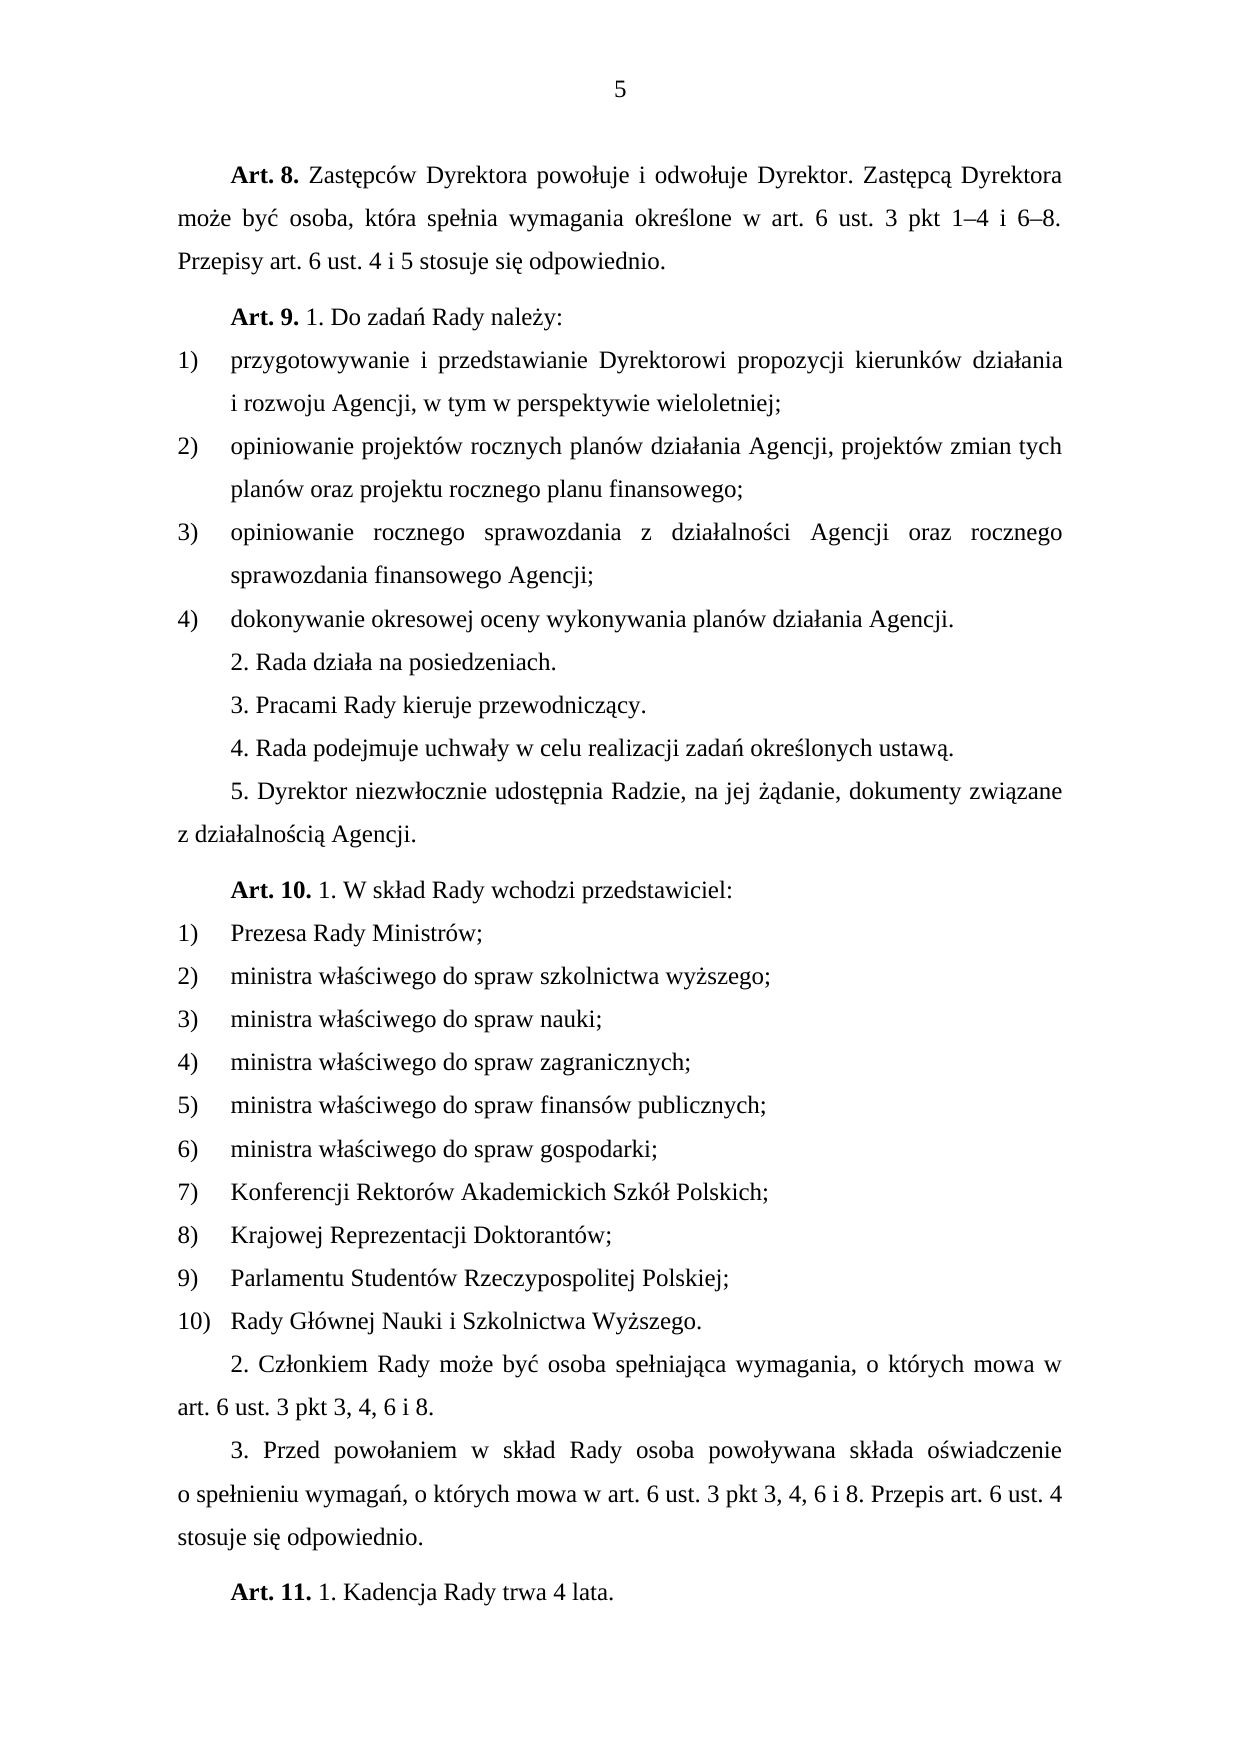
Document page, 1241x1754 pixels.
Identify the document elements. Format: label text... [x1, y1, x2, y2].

text 4. Rada podejmuje uchwały w celu realizacji zadań określonych ustawą. [177, 733, 1063, 762]
text Art. 11. 1. Kadencja Rady trwa 4 lata. [177, 1577, 1063, 1606]
text 9) Parlamentu Studentów Rzeczypospolitej Polskiej; [177, 1263, 1063, 1292]
text 1) Prezesa Rady Ministrów; [177, 918, 1063, 947]
text 2) opiniowanie projektów rocznych planów działania Agencji, projektów zmian tych planów oraz projektu rocznego planu finansowego; [177, 431, 1063, 503]
text 3. Pracami Rady kieruje przewodniczący. [177, 690, 1063, 719]
text 2. Rada działa na posiedzeniach. [177, 647, 1063, 676]
text 4) dokonywanie okresowej oceny wykonywania planów działania Agencji. [177, 604, 1063, 632]
text Art. 10. 1. W skład Rady wchodzi przedstawiciel: [177, 875, 1063, 904]
text 2. Członkiem Rady może być osoba spełniająca wymagania, o których mowa w art. 6 ust. 3 pkt 3, 4, 6 i 8. [177, 1349, 1063, 1421]
text 3) opiniowanie rocznego sprawozdania z działalności Agencji oraz rocznego sprawozdania finansowego Agencji; [177, 517, 1063, 589]
text 5. Dyrektor niezwłocznie udostępnia Radzie, na jej żądanie, dokumenty związane z działalnością Agencji. [177, 776, 1063, 848]
text Art. 8. Zastępców Dyrektora powołuje i odwołuje Dyrektor. Zastępcą Dyrektora może być osoba, która spełnia wymagania określone w art. 6 ust. 3 pkt 1–4 i 6–8. Przepisy art. 6 ust. 4 i 5 stosuje się odpowiednio. [177, 160, 1063, 275]
text 3) ministra właściwego do spraw nauki; [177, 1004, 1063, 1033]
text 2) ministra właściwego do spraw szkolnictwa wyższego; [177, 961, 1063, 990]
text 8) Krajowej Reprezentacji Doktorantów; [177, 1220, 1063, 1249]
text 1) przygotowywanie i przedstawianie Dyrektorowi propozycji kierunków działania i rozwoju Agencji, w tym w perspektywie wieloletniej; [177, 345, 1063, 417]
text 7) Konferencji Rektorów Akademickich Szkół Polskich; [177, 1177, 1063, 1206]
text 5) ministra właściwego do spraw finansów publicznych; [177, 1091, 1063, 1119]
text 4) ministra właściwego do spraw zagranicznych; [177, 1047, 1063, 1076]
text 6) ministra właściwego do spraw gospodarki; [177, 1134, 1063, 1162]
text 3. Przed powołaniem w skład Rady osoba powoływana składa oświadczenie o spełnieniu wymagań, o których mowa w art. 6 ust. 3 pkt 3, 4, 6 i 8. Przepis art. 6 ust. 4 stosuje się odpowiednio. [177, 1436, 1063, 1551]
text 10) Rady Głównej Nauki i Szkolnictwa Wyższego. [177, 1306, 1063, 1335]
text Art. 9. 1. Do zadań Rady należy: [177, 302, 1063, 331]
